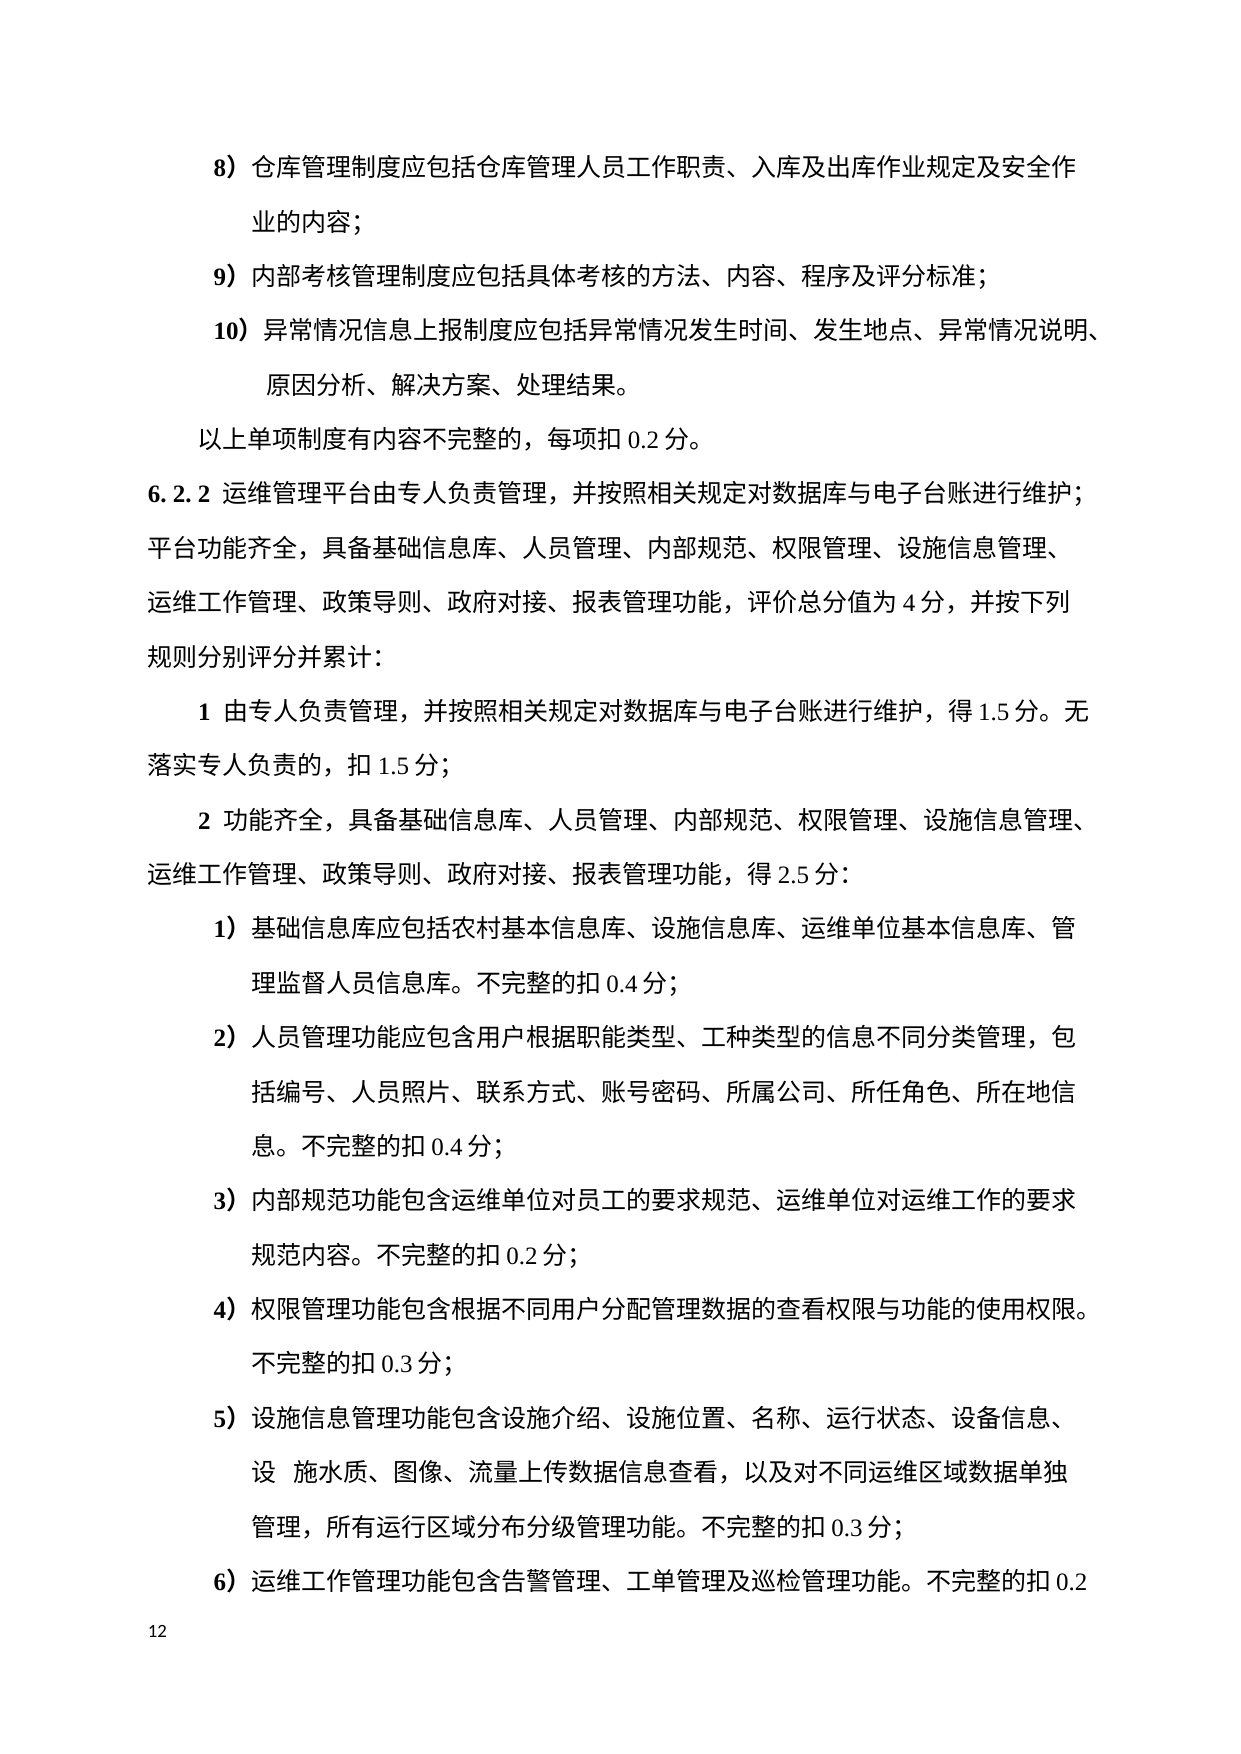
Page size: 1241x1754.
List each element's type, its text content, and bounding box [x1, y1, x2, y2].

text 4）权限管理功能包含根据不同用户分配管理数据的查看权限与功能的使用权限。不完整的扣0.3分； [213, 1289, 1092, 1380]
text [213, 1561, 1092, 1598]
text 2）人员管理功能应包含用户根据职能类型、工种类型的信息不同分类管理，包括编号、人员照片、联系方式、账号密码、所属公司、所任角色、所在地信息。不完整的扣0.4分； [213, 1018, 1092, 1163]
text 10）异常情况信息上报制度应包括异常情况发生时间、发生地点、异常情况说明、原因分析、解决方案、处理结果。 [213, 311, 1092, 401]
text 以上单项制度有内容不完整的，每项扣0.2分。 [148, 419, 1092, 456]
text 6. 2. 2 运维管理平台由专人负责管理，并按照相关规定对数据库与电子台账进行维护；平台功能齐全，具备基础信息库、人员管理、内部规范、权限管理、设施信息管理、运维工作管理、政策导则、政府对接、报表管理功能，评价总分值为4分，并按下列规则分别评分并累计： [148, 474, 1092, 673]
list 1）基础信息库应包括农村基本信息库、设施信息库、运维单位基本信息库、管理监督人员信息库。不完整的扣0.4分； [213, 909, 1092, 999]
text 1 由专人负责管理，并按照相关规定对数据库与电子台账进行维护，得1.5分。无落实专人负责的，扣1.5分； [148, 691, 1092, 782]
text 2 功能齐全，具备基础信息库、人员管理、内部规范、权限管理、设施信息管理、运维工作管理、政策导则、政府对接、报表管理功能，得2.5分： [148, 800, 1092, 891]
text 8）仓库管理制度应包括仓库管理人员工作职责、入库及出库作业规定及安全作业的内容； [213, 148, 1092, 238]
text 3）内部规范功能包含运维单位对员工的要求规范、运维单位对运维工作的要求规范内容。不完整的扣0.2分； [213, 1181, 1092, 1271]
text 9）内部考核管理制度应包括具体考核的方法、内容、程序及评分标准； [213, 256, 1092, 293]
text 5）设施信息管理功能包含设施介绍、设施位置、名称、运行状态、设备信息、设 施水质、图像、流量上传数据信息查看，以及对不同运维区域数据单独管理，所有运行区域分布分级管理功能。不完整的扣0.3分； [213, 1398, 1092, 1543]
